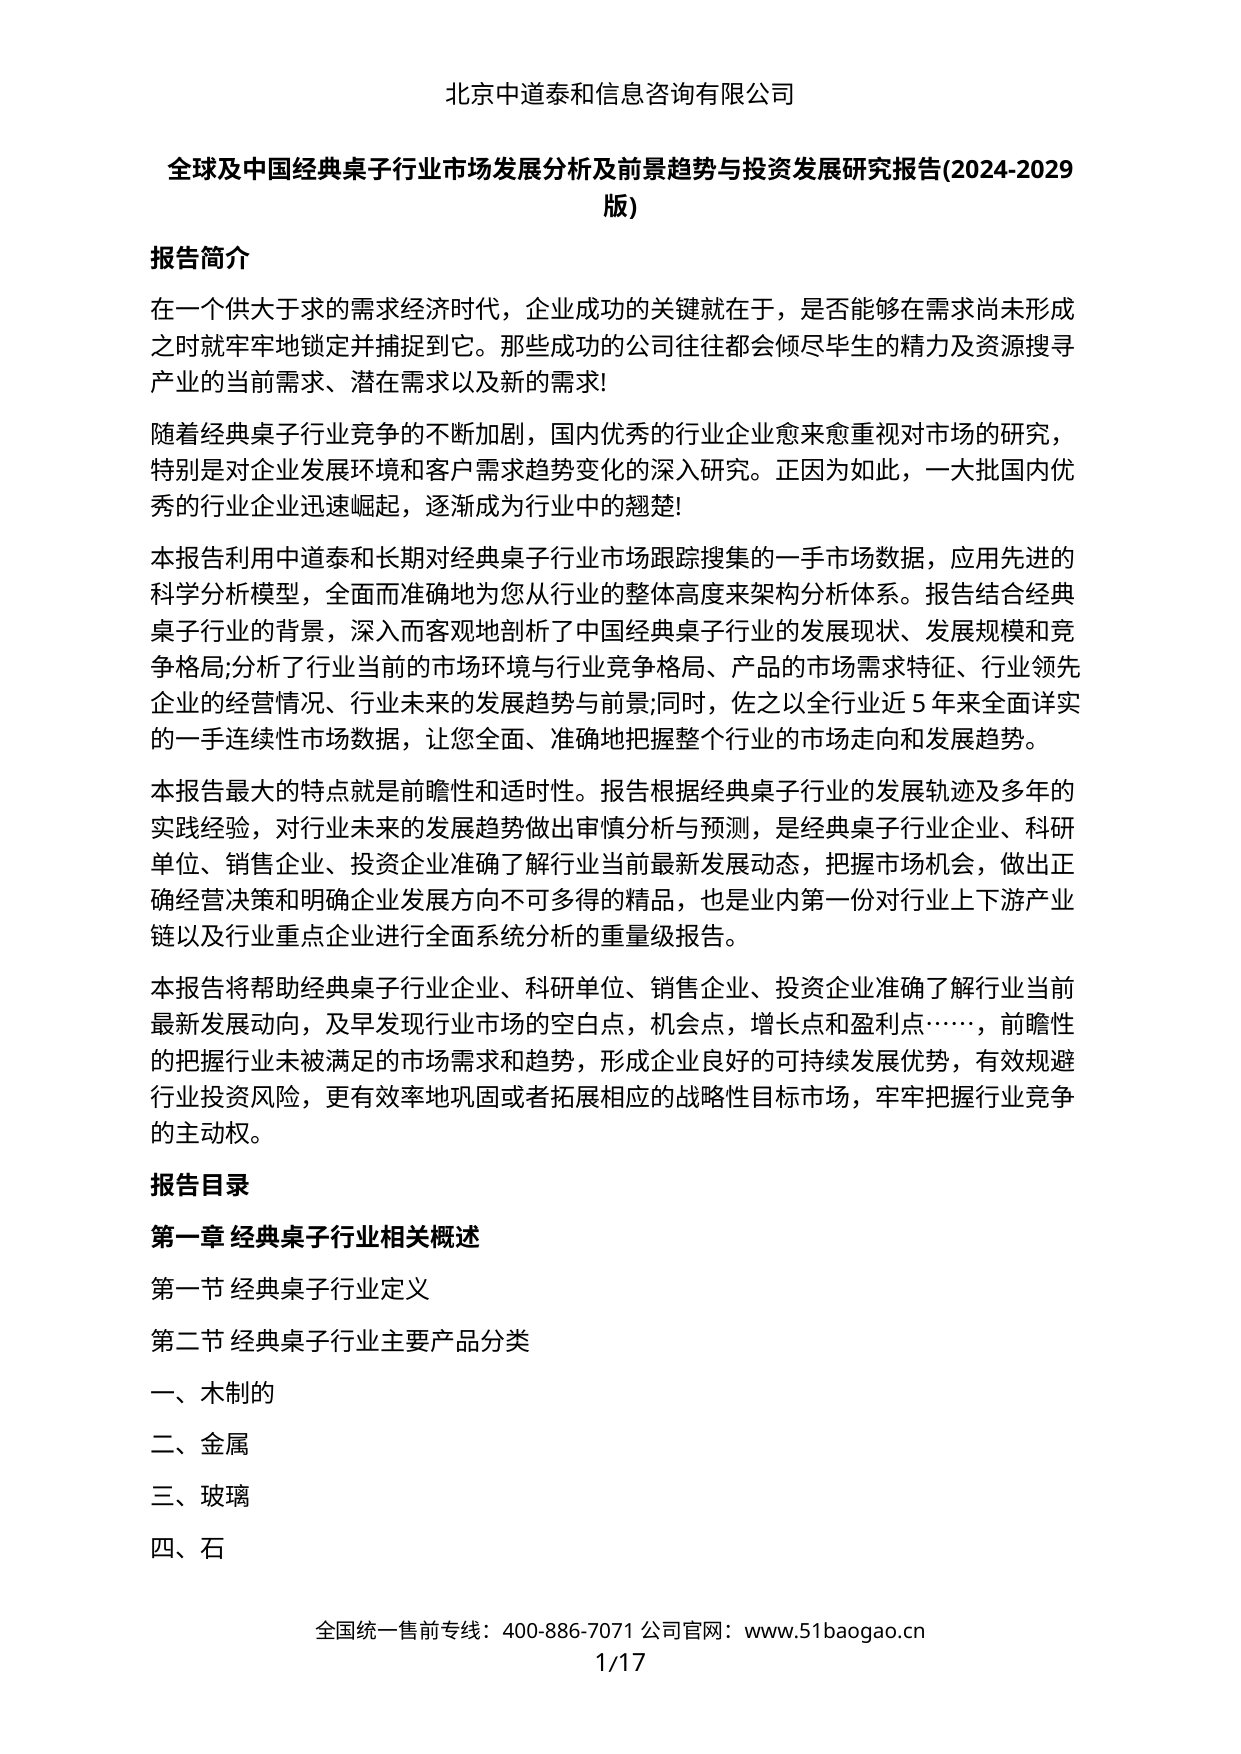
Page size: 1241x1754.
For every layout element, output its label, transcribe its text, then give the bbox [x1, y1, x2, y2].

text 第一节 经典桌子行业定义 [150, 1269, 1090, 1306]
text 三、玻璃 [150, 1477, 1090, 1513]
text 在一个供大于求的需求经济时代，企业成功的关键就在于，是否能够在需求尚未形成之时就牢牢地锁定并捕捉到它。那些成功的公司往往都会倾尽毕生的精力及资源搜寻产业的当前需求、潜在需求以及新的需求! [150, 290, 1090, 399]
text 本报告将帮助经典桌子行业企业、科研单位、销售企业、投资企业准确了解行业当前最新发展动向，及早发现行业市场的空白点，机会点，增长点和盈利点……，前瞻性的把握行业未被满足的市场需求和趋势，形成企业良好的可持续发展优势，有效规避行业投资风险，更有效率地巩固或者拓展相应的战略性目标市场，牢牢把握行业竞争的主动权。 [150, 969, 1090, 1150]
text 随着经典桌子行业竞争的不断加剧，国内优秀的行业企业愈来愈重视对市场的研究，特别是对企业发展环境和客户需求趋势变化的深入研究。正因为如此，一大批国内优秀的行业企业迅速崛起，逐渐成为行业中的翘楚! [150, 414, 1090, 523]
text 报告目录 [150, 1166, 1090, 1202]
text 二、金属 [150, 1425, 1090, 1461]
text 全球及中国经典桌子行业市场发展分析及前景趋势与投资发展研究报告(2024-2029版) [150, 150, 1090, 222]
text 本报告利用中道泰和长期对经典桌子行业市场跟踪搜集的一手市场数据，应用先进的科学分析模型，全面而准确地为您从行业的整体高度来架构分析体系。报告结合经典桌子行业的背景，深入而客观地剖析了中国经典桌子行业的发展现状、发展规模和竞争格局;分析了行业当前的市场环境与行业竞争格局、产品的市场需求特征、行业领先企业的经营情况、行业未来的发展趋势与前景;同时，佐之以全行业近5年来全面详实的一手连续性市场数据，让您全面、准确地把握整个行业的市场走向和发展趋势。 [150, 539, 1090, 756]
text 第一章 经典桌子行业相关概述 [150, 1217, 1090, 1254]
text 一、木制的 [150, 1373, 1090, 1409]
text 本报告最大的特点就是前瞻性和适时性。报告根据经典桌子行业的发展轨迹及多年的实践经验，对行业未来的发展趋势做出审慎分析与预测，是经典桌子行业企业、科研单位、销售企业、投资企业准确了解行业当前最新发展动态，把握市场机会，做出正确经营决策和明确企业发展方向不可多得的精品，也是业内第一份对行业上下游产业链以及行业重点企业进行全面系统分析的重量级报告。 [150, 772, 1090, 953]
text 报告简介 [150, 238, 1090, 274]
text 四、石 [150, 1529, 1090, 1565]
text 第二节 经典桌子行业主要产品分类 [150, 1321, 1090, 1357]
